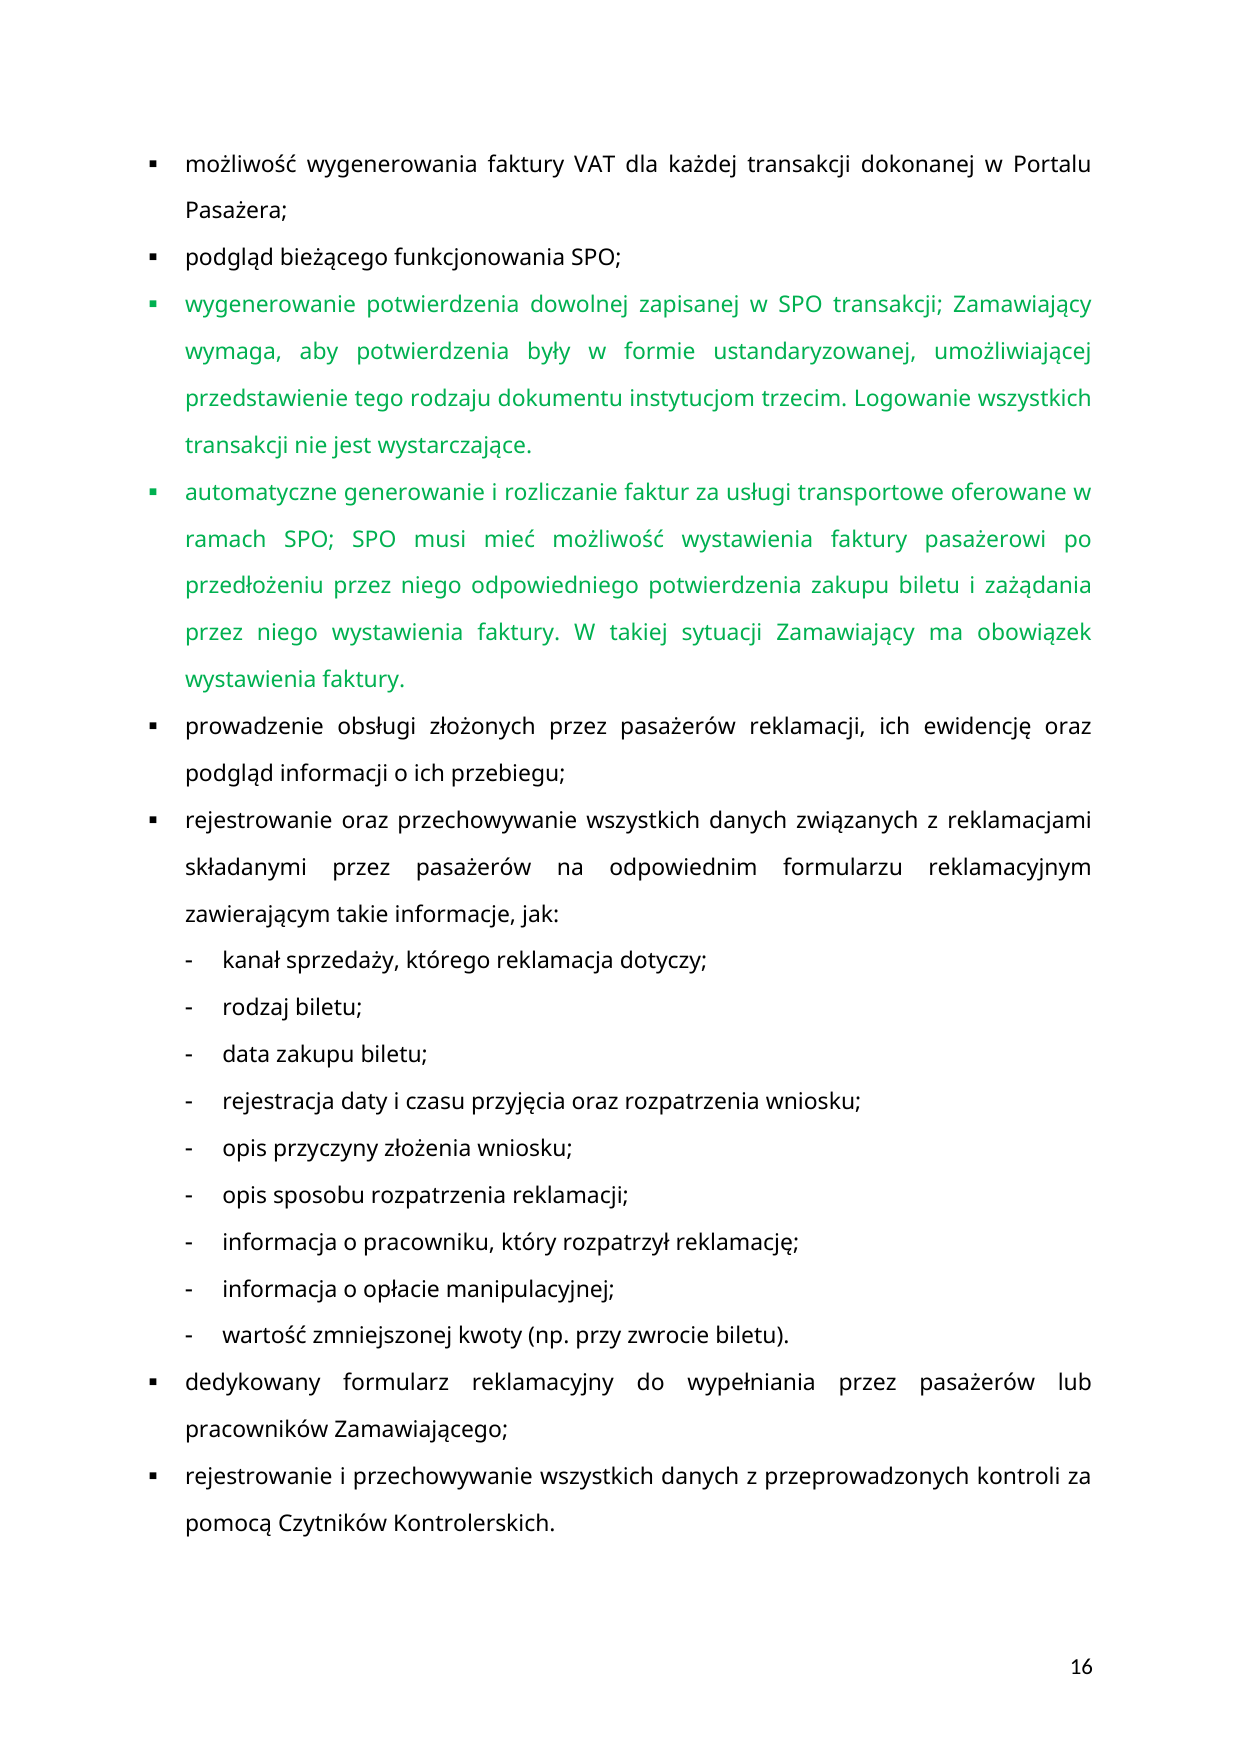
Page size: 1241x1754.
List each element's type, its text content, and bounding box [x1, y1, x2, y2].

list rejestrowanie i przechowywanie wszystkich danych z przeprowadzonych kontroli za pomocą Czytników Kontrolerskich. [148, 1460, 1093, 1538]
list dedykowany formularz reklamacyjny do wypełniania przez pasażerów lub pracowników Zamawiającego; [148, 1366, 1093, 1444]
list automatyczne generowanie i rozliczanie faktur za usługi transportowe oferowane w ramach SPO; SPO musi mieć możliwość wystawienia faktury pasażerowi po przedłożeniu przez niego odpowiedniego potwierdzenia zakupu biletu i zażądania przez niego wystawienia faktury. W takiej sytuacji Zamawiający ma obowiązek wystawienia faktury. [148, 476, 1093, 694]
list wygenerowanie potwierdzenia dowolnej zapisanej w SPO transakcji; Zamawiający wymaga, aby potwierdzenia były w formie ustandaryzowanej, umożliwiającej przedstawienie tego rodzaju dokumentu instytucjom trzecim. Logowanie wszystkich transakcji nie jest wystarczające. [148, 288, 1093, 460]
list opis sposobu rozpatrzenia reklamacji; [185, 1179, 1093, 1210]
list informacja o pracowniku, który rozpatrzył reklamację; [185, 1226, 1093, 1257]
list data zakupu biletu; [185, 1038, 1093, 1069]
list kanał sprzedaży, którego reklamacja dotyczy; [185, 944, 1093, 976]
list informacja o opłacie manipulacyjnej; [185, 1273, 1093, 1304]
list rodzaj biletu; [185, 991, 1093, 1023]
list prowadzenie obsługi złożonych przez pasażerów reklamacji, ich ewidencję oraz podgląd informacji o ich przebiegu; [148, 710, 1093, 788]
list rejestrowanie oraz przechowywanie wszystkich danych związanych z reklamacjami składanymi przez pasażerów na odpowiednim formularzu reklamacyjnym zawierającym takie informacje, jak: [148, 804, 1093, 929]
list podgląd bieżącego funkcjonowania SPO; [148, 241, 1093, 273]
list wartość zmniejszonej kwoty (np. przy zwrocie biletu). [185, 1319, 1093, 1351]
list rejestracja daty i czasu przyjęcia oraz rozpatrzenia wniosku; [185, 1085, 1093, 1116]
list opis przyczyny złożenia wniosku; [185, 1132, 1093, 1163]
list możliwość wygenerowania faktury VAT dla każdej transakcji dokonanej w Portalu Pasażera; [148, 148, 1093, 226]
